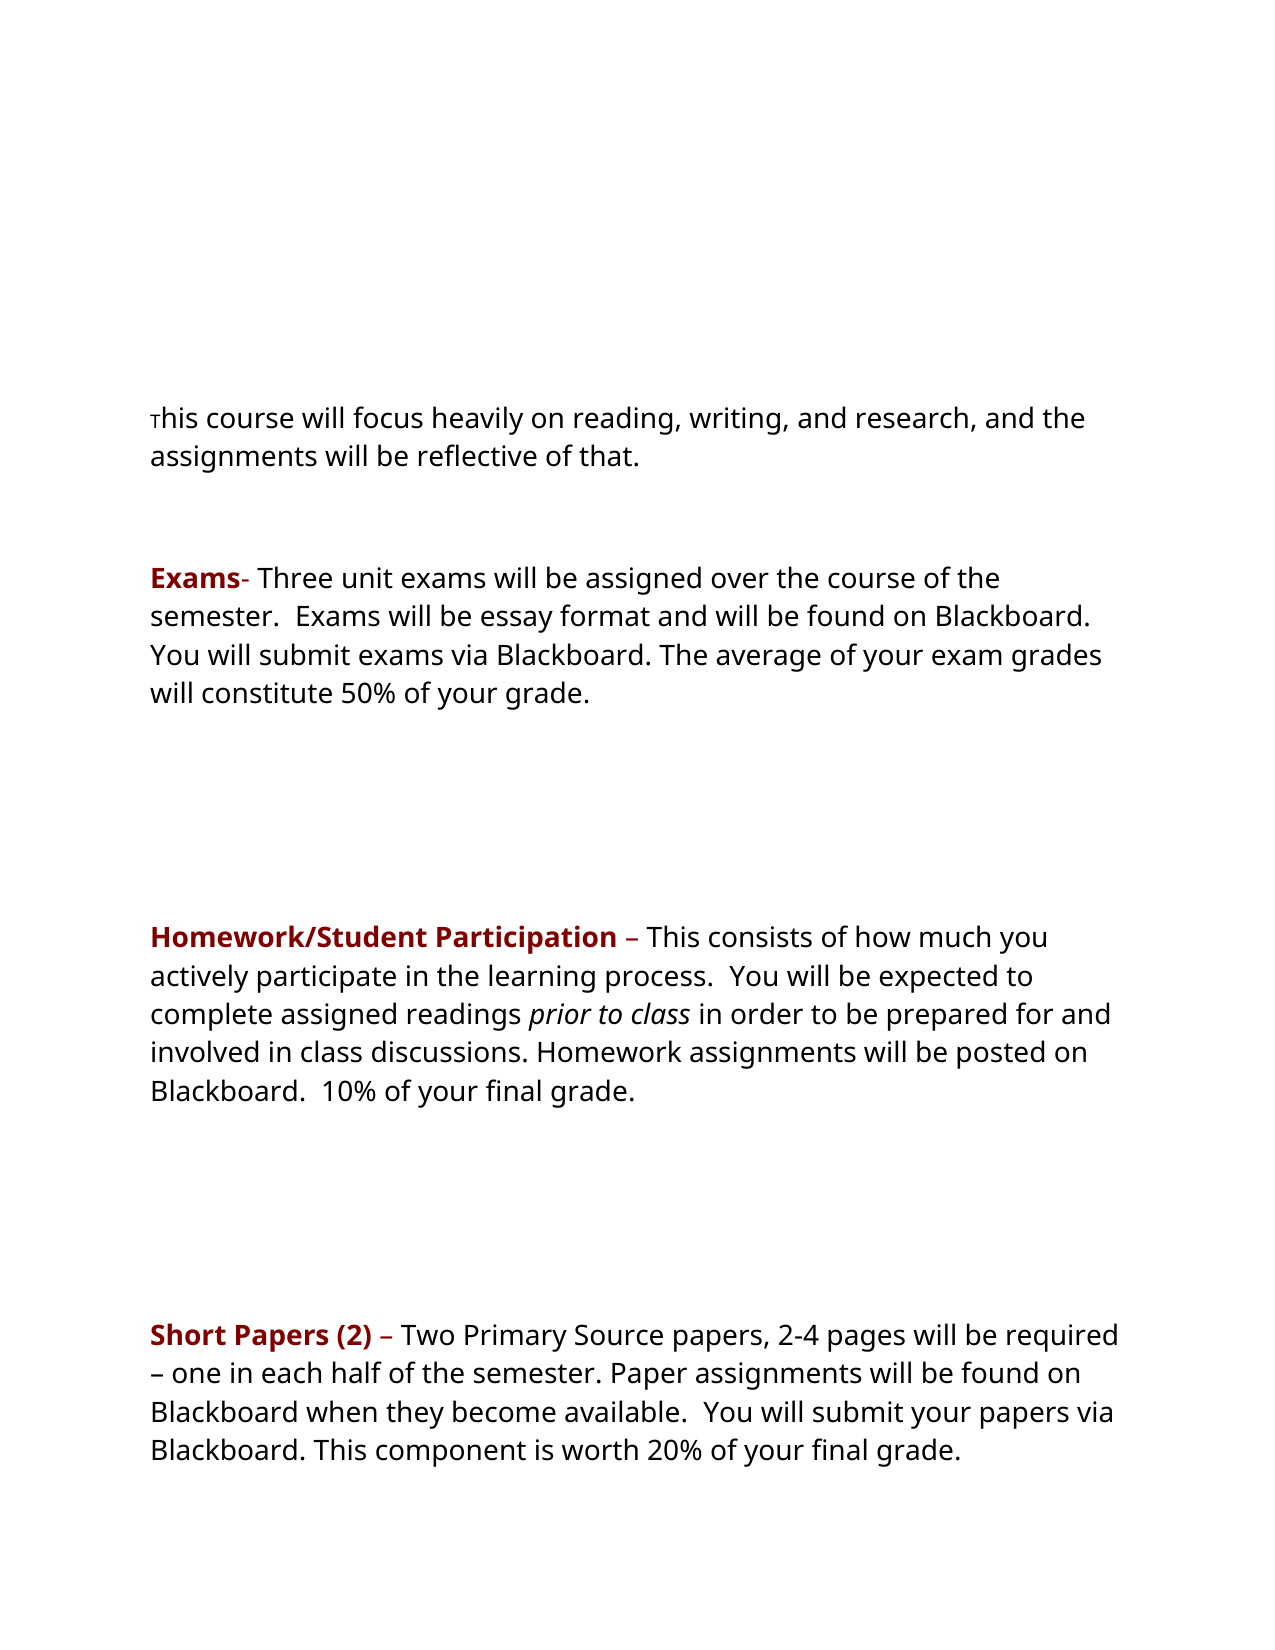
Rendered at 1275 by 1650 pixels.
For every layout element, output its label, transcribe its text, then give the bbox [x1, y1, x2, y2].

text Homework/Student Participation – This consists of how much you actively participate in the learning process. You will be expected to complete assigned readings prior to class in order to be prepared for and involved in class discussions. Homework assignments will be posted on Blackboard. 10% of your final grade. [150, 918, 1125, 1109]
text Short Papers (2) – Two Primary Source papers, 2-4 pages will be required – one in each half of the semester. Paper assignments will be found on Blackboard when they become available. You will submit your papers via Blackboard. This component is worth 20% of your final grade. [150, 1316, 1125, 1469]
text This course will focus heavily on reading, writing, and research, and the assignments will be reflective of that. [150, 398, 1125, 474]
text Exams- Three unit exams will be assigned over the course of the semester. Exams will be essay format and will be found on Blackboard. You will submit exams via Blackboard. The average of your exam grades will constitute 50% of your grade. [150, 558, 1125, 712]
